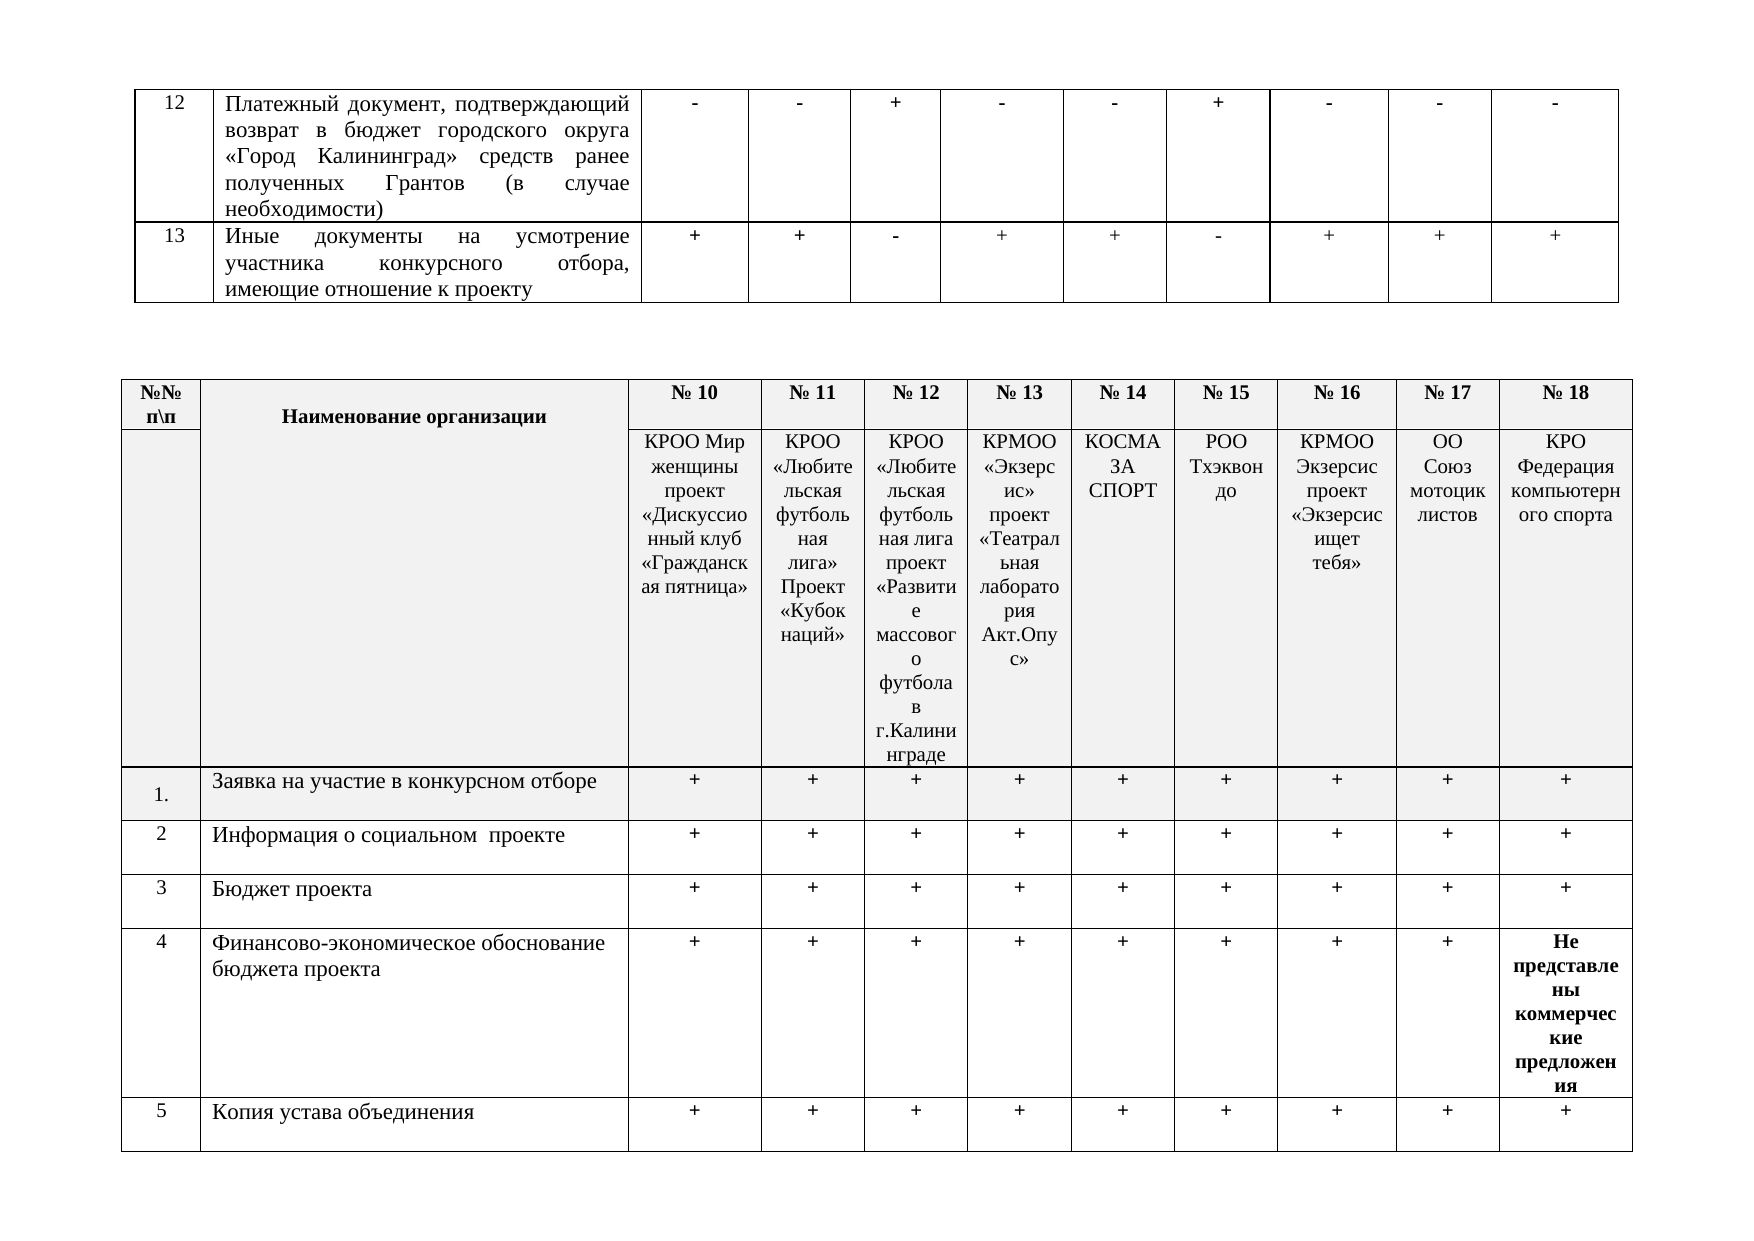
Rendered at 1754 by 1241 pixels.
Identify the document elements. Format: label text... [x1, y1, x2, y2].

table_cell - [1064, 90, 1166, 221]
table_header № 17 [1397, 380, 1499, 428]
table_cell + [865, 875, 967, 928]
table_cell + [1072, 1098, 1174, 1151]
table_cell 2 [122, 821, 200, 874]
table_cell Заявка на участие в конкурсном отборе [201, 768, 628, 820]
table_cell Не представлены коммерческие предложения [1500, 929, 1632, 1097]
table_cell + [1271, 223, 1388, 302]
table_cell + [629, 929, 761, 1097]
table_cell + [1278, 768, 1396, 820]
table_cell + [1500, 768, 1632, 820]
table_cell 1. [122, 768, 200, 820]
table_cell + [762, 821, 864, 874]
table_cell + [1175, 768, 1277, 820]
table_header № 15 [1175, 380, 1277, 428]
table_cell + [1500, 875, 1632, 928]
table_cell + [1064, 223, 1166, 302]
table_cell + [762, 929, 864, 1097]
table_header № 12 [865, 380, 967, 428]
table_cell - [1271, 90, 1388, 221]
table_cell + [865, 821, 967, 874]
table_cell + [1397, 1098, 1499, 1151]
table_cell + [865, 929, 967, 1097]
table_cell + [762, 1098, 864, 1151]
table_cell 3 [122, 875, 200, 928]
table_cell + [968, 875, 1071, 928]
table_cell + [1175, 929, 1277, 1097]
table_cell + [1072, 929, 1174, 1097]
table_cell + [968, 929, 1071, 1097]
table_cell + [1175, 875, 1277, 928]
table_cell + [629, 875, 761, 928]
table_cell - [1492, 90, 1618, 221]
table_cell + [1167, 90, 1269, 221]
table_cell КРОО Мир женщины проект «Дискуссионный клуб «Гражданская пятница» [629, 430, 761, 766]
table_cell - [642, 90, 748, 221]
table_cell - [941, 90, 1063, 221]
table_cell КРОО «Любительская футбольная лига проект «Развитие массового футбола в г.Калининграде [865, 430, 967, 766]
table_cell - [1389, 90, 1491, 221]
table_cell + [1492, 223, 1618, 302]
table_cell [122, 430, 200, 766]
table_cell + [941, 223, 1063, 302]
table_cell + [1175, 1098, 1277, 1151]
table_header № 10 [629, 380, 761, 428]
table_cell + [1072, 821, 1174, 874]
table_header № 18 [1500, 380, 1632, 428]
table_cell + [762, 875, 864, 928]
table_header №№ п\п [122, 380, 200, 428]
table_cell + [865, 768, 967, 820]
table_cell + [1278, 929, 1396, 1097]
table_cell + [968, 821, 1071, 874]
table_cell + [865, 1098, 967, 1151]
table_cell КРО Федерация компьютерного спорта [1500, 430, 1632, 766]
table_cell + [1072, 875, 1174, 928]
table_cell - [749, 90, 850, 221]
table_header № 11 [762, 380, 864, 428]
table_header № 16 [1278, 380, 1396, 428]
table_cell + [1397, 929, 1499, 1097]
table_cell + [1500, 821, 1632, 874]
table_cell КРМОО Экзерсис проект «Экзерсис ищет тебя» [1278, 430, 1396, 766]
table_cell - [1167, 223, 1269, 302]
table_cell + [1072, 768, 1174, 820]
table_cell + [629, 1098, 761, 1151]
table_cell + [749, 223, 850, 302]
table_header № 13 [968, 380, 1071, 428]
table_cell Финансово-экономическое обоснование бюджета проекта [201, 929, 628, 1097]
table_cell КОСМА ЗА СПОРТ [1072, 430, 1174, 766]
table_cell + [851, 90, 940, 221]
table_cell Бюджет проекта [201, 875, 628, 928]
table_cell + [1397, 821, 1499, 874]
table_cell КРМОО «Экзерсис» проект «Театральная лаборатория Акт.Опус» [968, 430, 1071, 766]
table_cell 13 [136, 223, 213, 302]
table_cell 12 [136, 90, 213, 221]
table_cell + [762, 768, 864, 820]
table_cell Иные документы на усмотрение участника конкурсного отбора, имеющие отношение к проекту [214, 223, 641, 302]
table_cell + [1278, 821, 1396, 874]
table_header № 14 [1072, 380, 1174, 428]
table_cell Информация о социальном проекте [201, 821, 628, 874]
table_cell + [642, 223, 748, 302]
table_cell + [1175, 821, 1277, 874]
table_cell Платежный документ, подтверждающий возврат в бюджет городского округа «Город Калининград» средств ранее полученных Грантов (в случае необходимости) [214, 90, 641, 221]
table_cell КРОО «Любительская футбольная лига» Проект «Кубок наций» [762, 430, 864, 766]
table_cell РОО Тхэквондо [1175, 430, 1277, 766]
table_cell 5 [122, 1098, 200, 1151]
table_cell + [968, 1098, 1071, 1151]
table_cell + [629, 768, 761, 820]
table_cell ОО Союз мотоциклистов [1397, 430, 1499, 766]
table_cell 4 [122, 929, 200, 1097]
table_cell + [1389, 223, 1491, 302]
table_cell + [629, 821, 761, 874]
table_cell + [968, 768, 1071, 820]
table_cell + [1500, 1098, 1632, 1151]
table_cell Копия устава объединения [201, 1098, 628, 1151]
table_header Наименование организации [201, 380, 628, 766]
table_cell + [1278, 875, 1396, 928]
table_cell - [851, 223, 940, 302]
table_cell + [1397, 875, 1499, 928]
table_cell + [1397, 768, 1499, 820]
table_cell + [1278, 1098, 1396, 1151]
